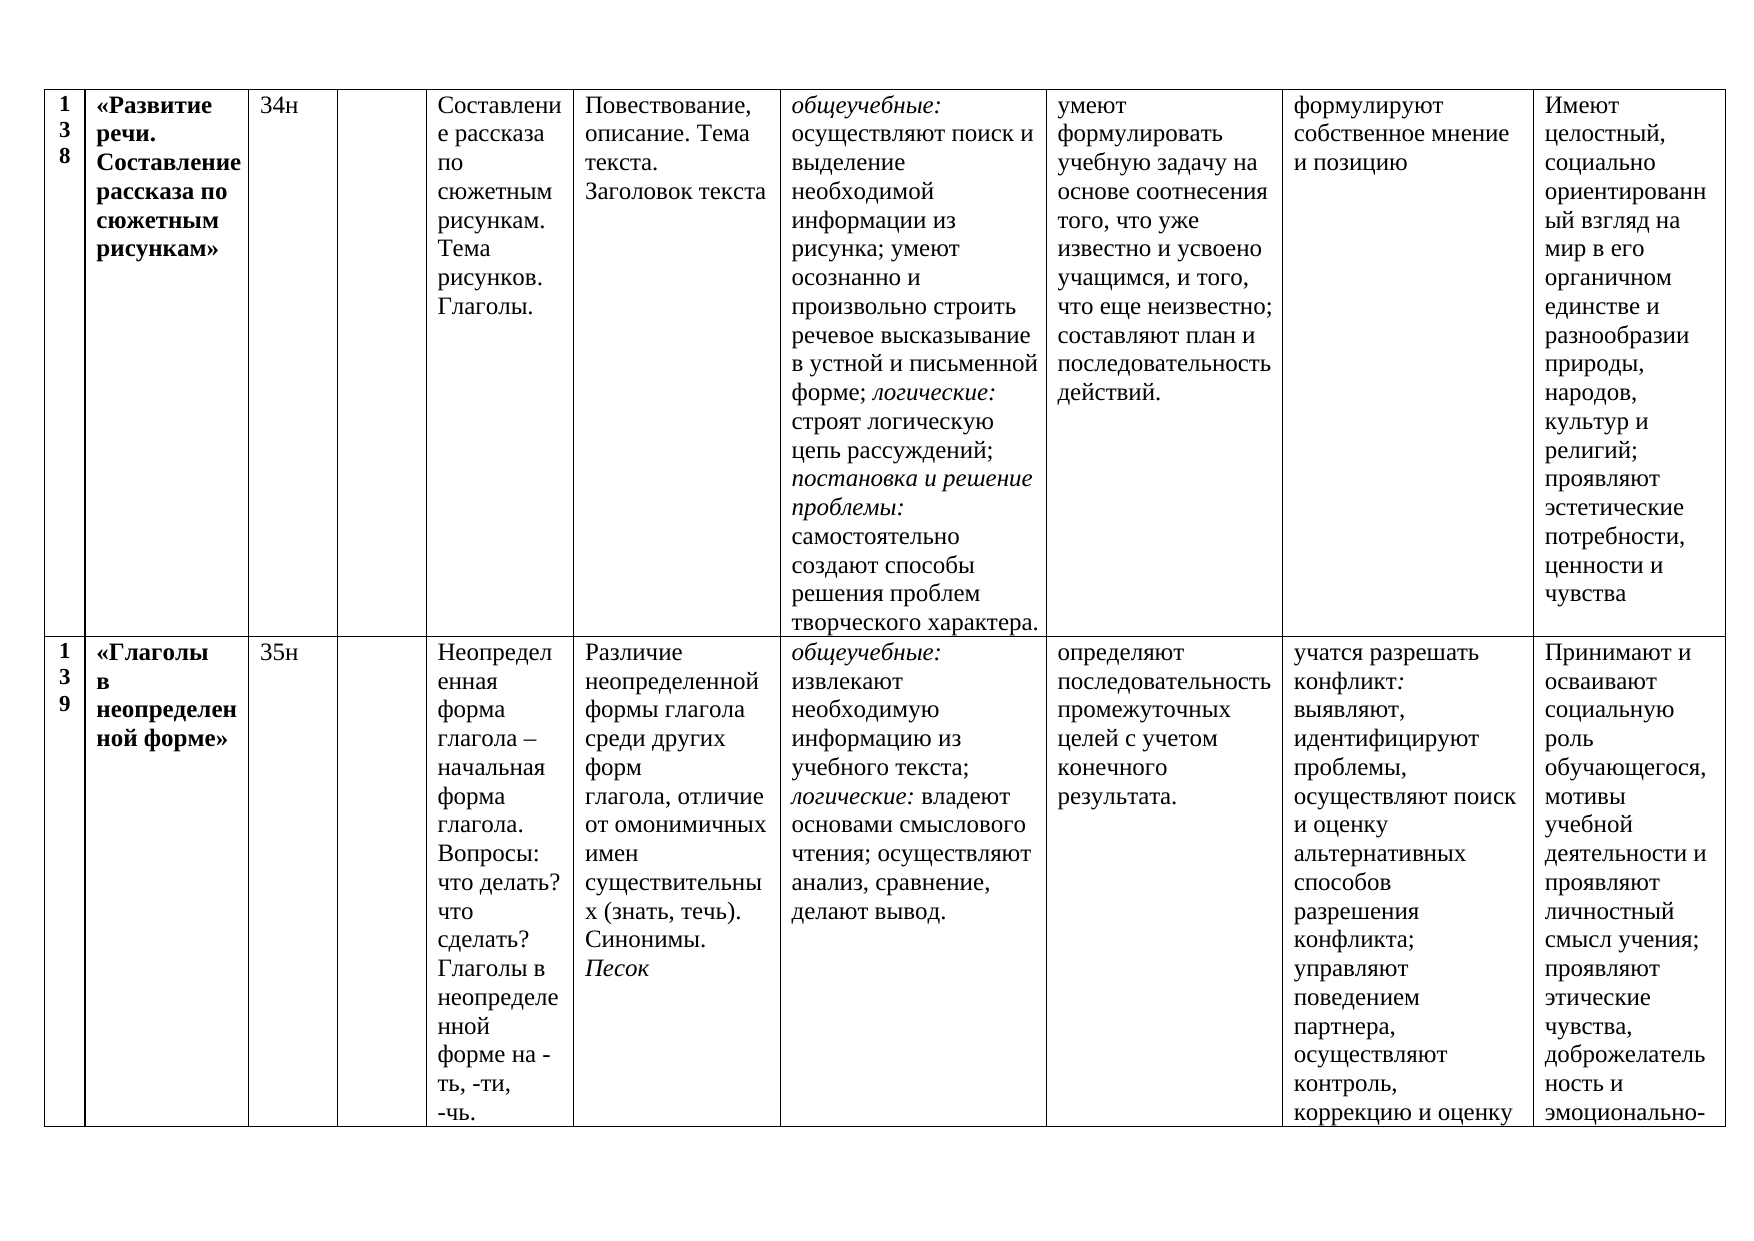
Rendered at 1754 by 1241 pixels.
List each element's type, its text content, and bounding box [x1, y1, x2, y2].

table_cell Повествование, описание. Тема текста. Заголовок текста [574, 90, 780, 636]
table_cell 35н [249, 637, 337, 1126]
table_cell [338, 90, 426, 636]
table_cell 139 [45, 637, 84, 1126]
table_cell общеучебные: осуществляют поиск и выделение необходимой информации из рисунка; умеют осознанно и произвольно строить речевое высказывание в устной и письменной форме; логические: строят логическую цепь рассуждений; постановка и решение проблемы: самостоятельно создают способы решения проблем творческого характера. [781, 90, 1046, 636]
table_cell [427, 637, 573, 1126]
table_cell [781, 637, 1046, 1126]
table_cell «Развитие речи. Составление рассказа по сюжетным рисункам» [86, 90, 248, 636]
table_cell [1047, 637, 1282, 1126]
table_cell Составление рассказа по сюжетным рисункам. Тема рисунков. Глаголы. [427, 90, 573, 636]
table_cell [1534, 637, 1725, 1126]
table_cell 138 [45, 90, 84, 636]
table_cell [1283, 637, 1533, 1126]
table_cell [86, 637, 248, 1126]
table_cell 34н [249, 90, 337, 636]
table_cell умеют формулировать учебную задачу на основе соотнесения того, что уже известно и усвоено учащимся, и того, что еще неизвестно; составляют план и последовательность действий. [1047, 90, 1282, 636]
table_cell Имеют целостный, социально ориентированный взгляд на мир в его органичном единстве и разнообразии природы, народов, культур и религий; проявляют эстетические потребности, ценности и чувства [1534, 90, 1725, 636]
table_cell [574, 637, 780, 1126]
table_cell [338, 637, 426, 1126]
table_cell формулируют собственное мнение и позицию [1283, 90, 1533, 636]
